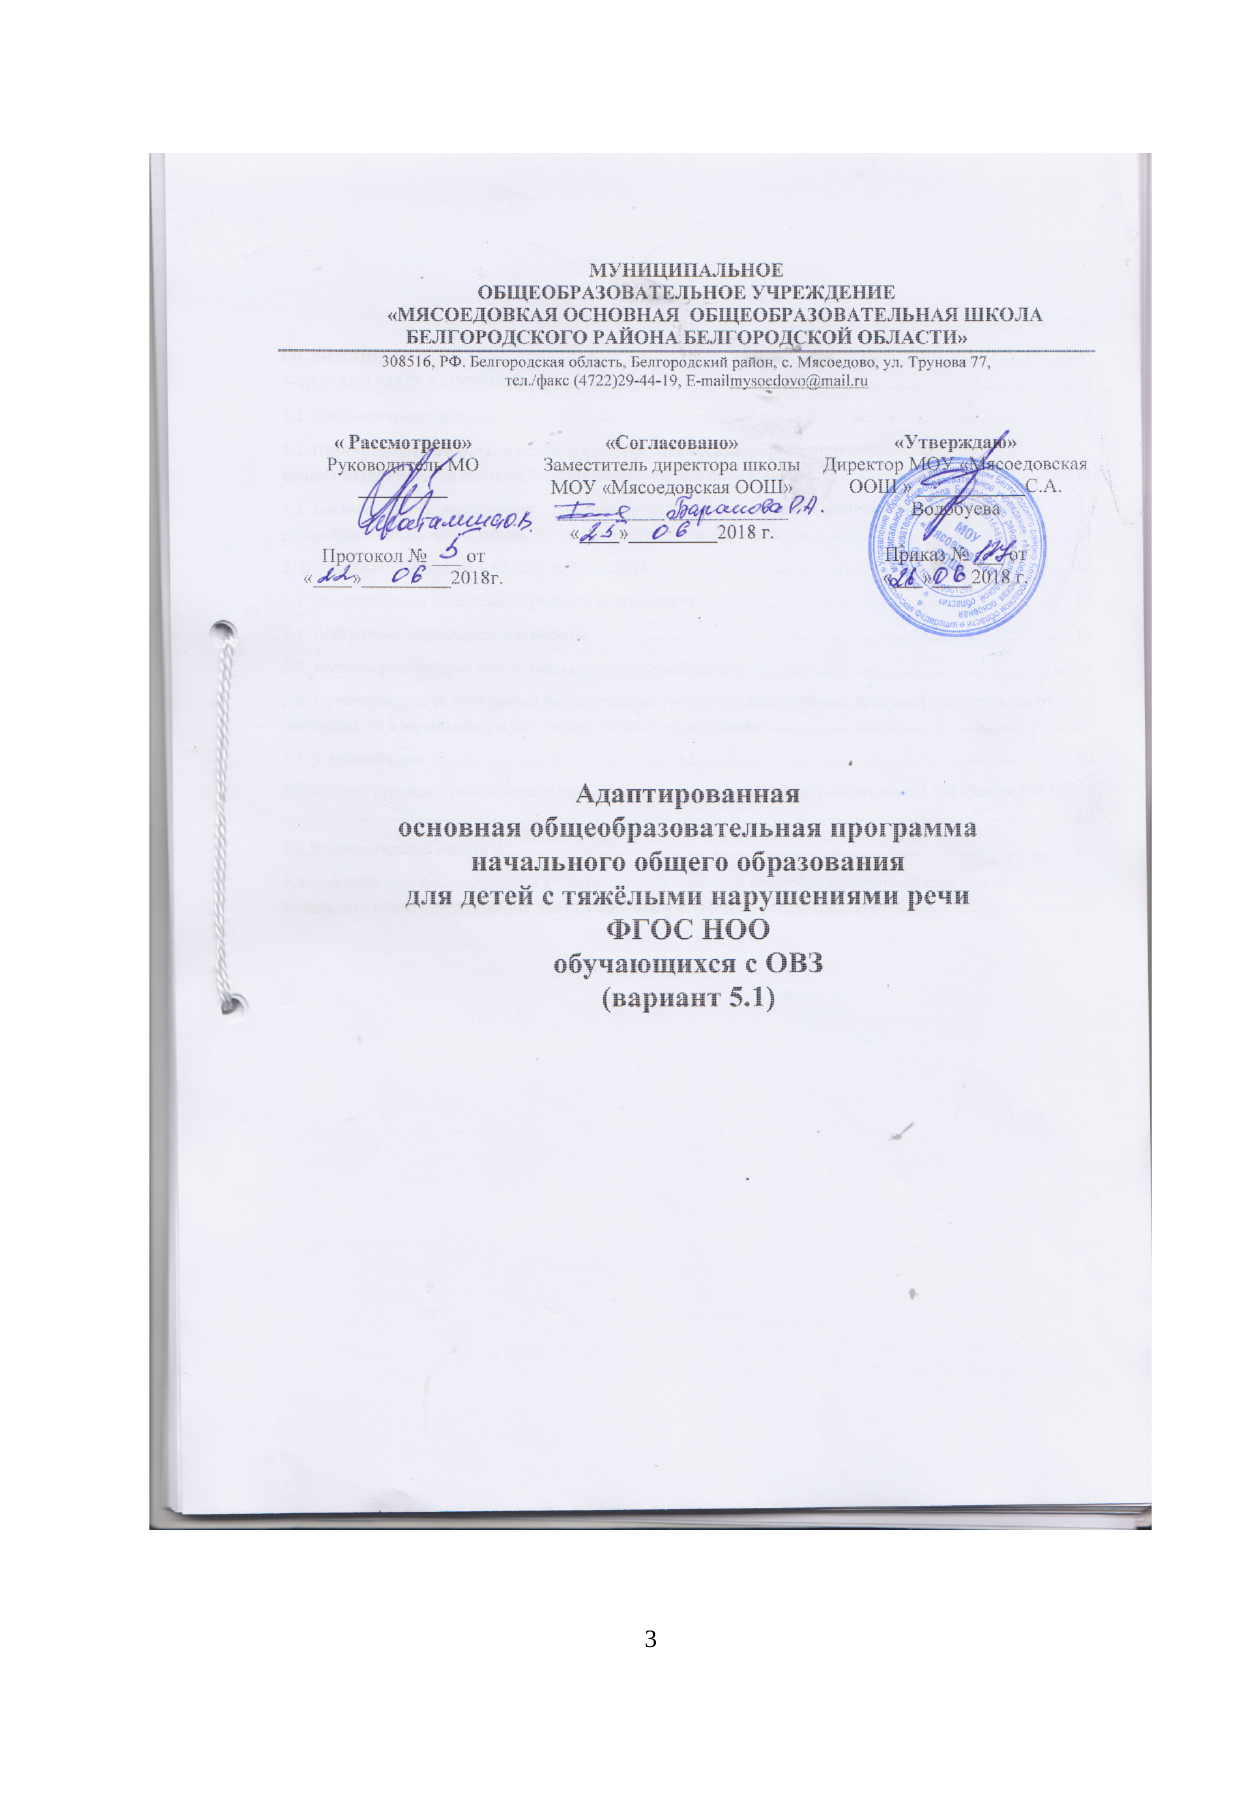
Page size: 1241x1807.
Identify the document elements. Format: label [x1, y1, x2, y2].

picture [149, 153, 1152, 1530]
